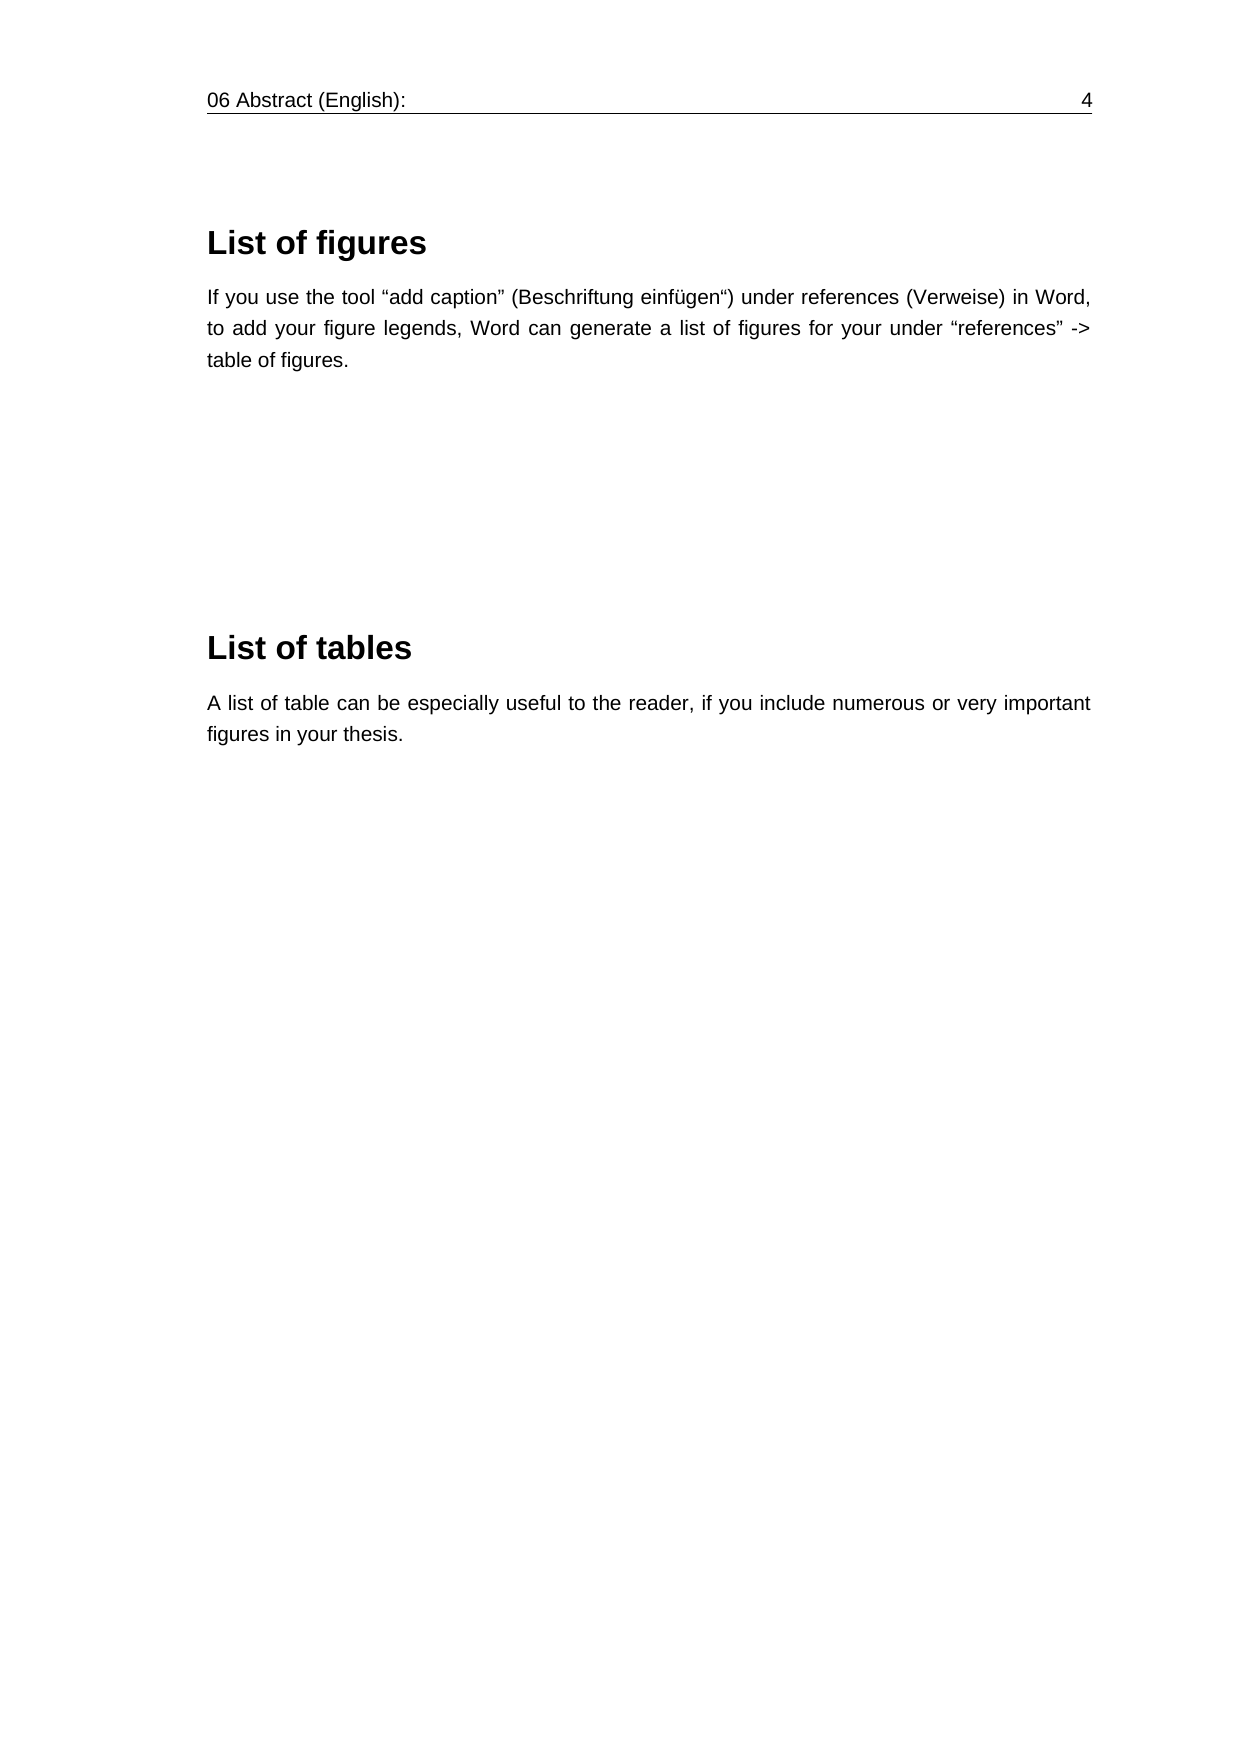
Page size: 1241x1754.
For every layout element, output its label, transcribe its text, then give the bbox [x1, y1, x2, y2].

subtitle List of tables [207, 628, 1092, 667]
text If you use the tool “add caption” (Beschriftung einfügen“) under references (Verweise) in Word, to add your figure legends, Word can generate a list of figures for your under “references” -> table of figures. [207, 285, 1092, 371]
text A list of table can be especially useful to the reader, if you include numerous or very important figures in your thesis. [207, 691, 1092, 746]
subtitle List of figures [207, 223, 1092, 261]
